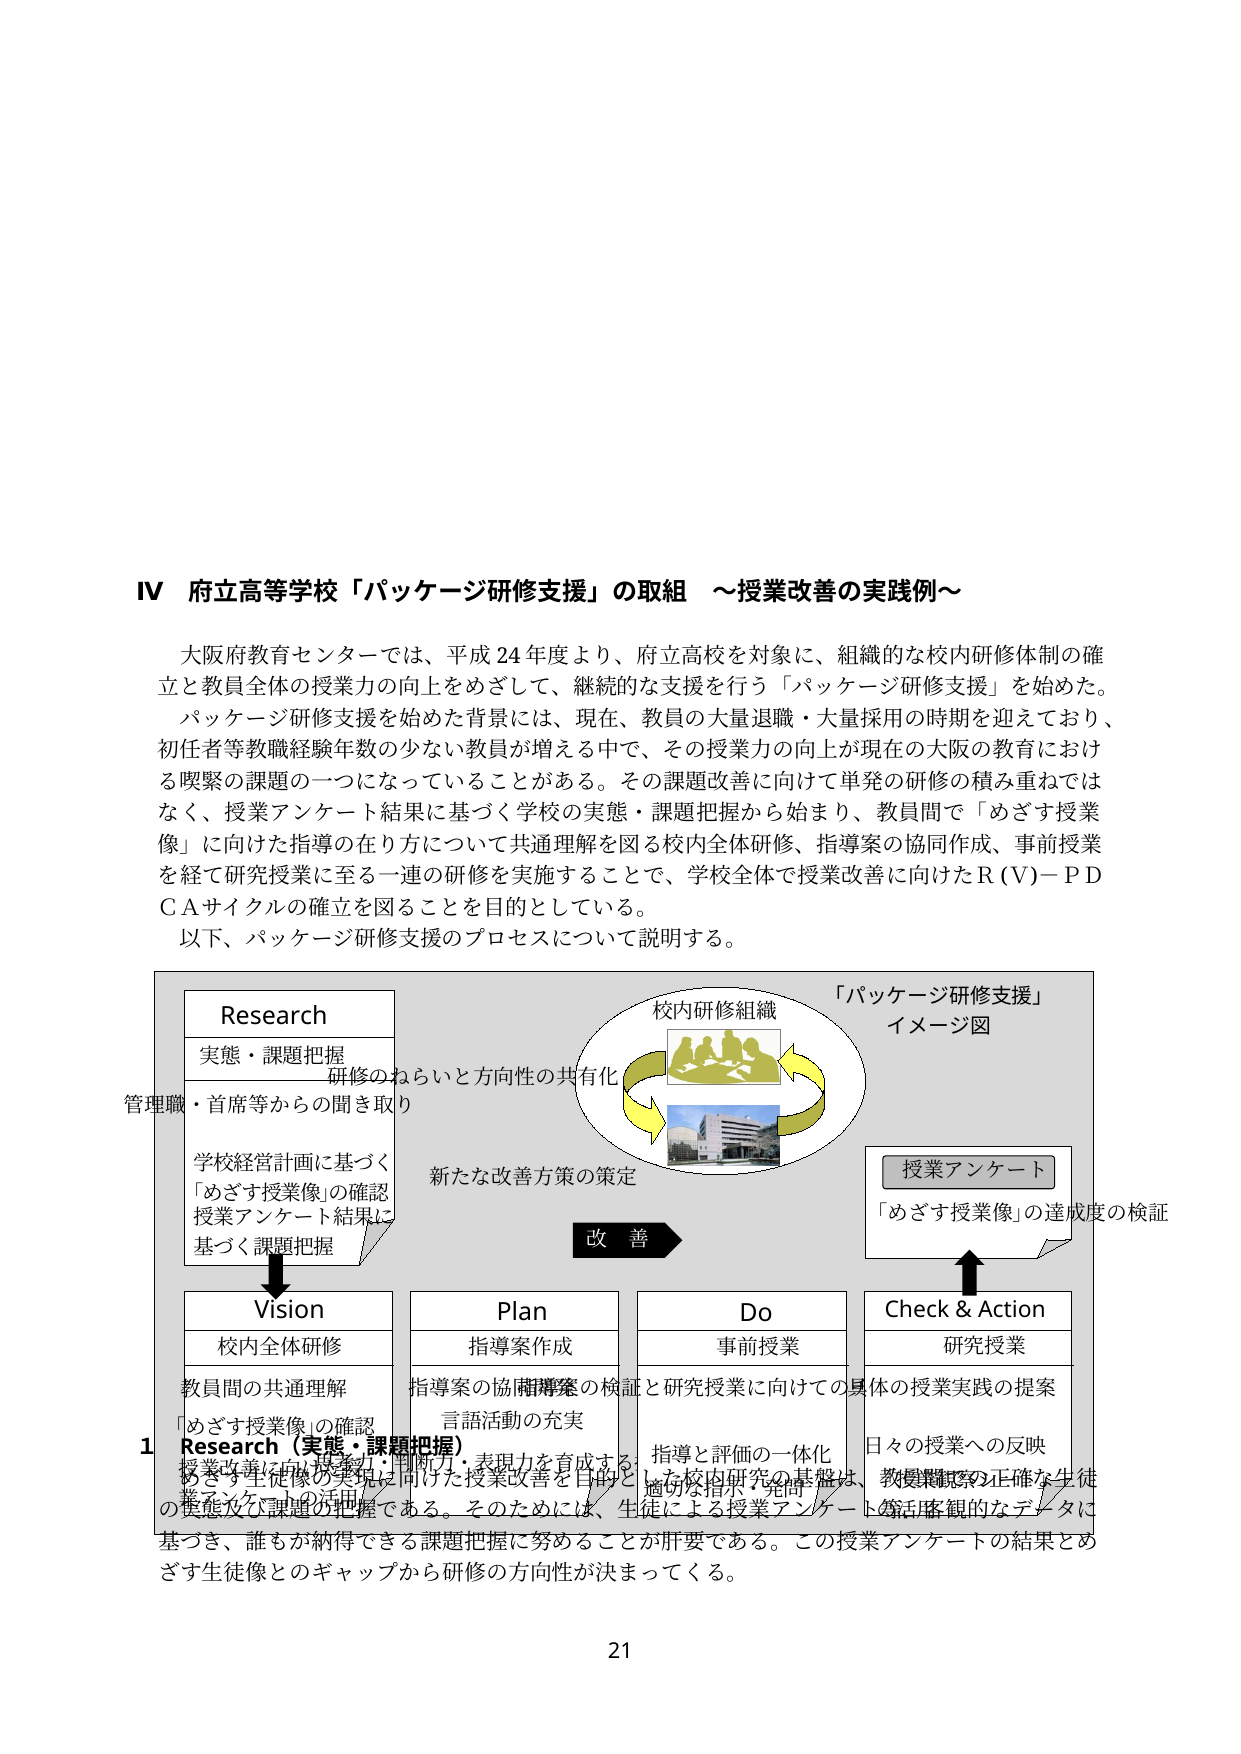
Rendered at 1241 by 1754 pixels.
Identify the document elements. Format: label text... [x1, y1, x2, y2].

text 以下、パッケージ研修支援のプロセスについて説明する。 [158, 921, 1104, 953]
text １ Research（実態・課題把握） [136, 1429, 1104, 1461]
picture [667, 1105, 780, 1166]
text Ⅳ 府立高等学校「パッケージ研修支援」の取組 ～授業改善の実践例～ [136, 572, 1104, 608]
picture [668, 1030, 780, 1084]
text めざす生徒像の実現に向けた授業改善を目的とした校内研究の基盤は、教員間での正確な生徒の実態及び課題の把握である。そのためには、生徒による授業アンケート等、客観的なデータに基づき、誰もが納得できる課題把握に努めることが肝要である。この授業アンケートの結果とめざす生徒像とのギャップから研修の方向性が決まってくる。 [136, 1461, 1104, 1587]
text 大阪府教育センターでは、平成24年度より、府立高校を対象に、組織的な校内研修体制の確立と教員全体の授業力の向上をめざして、継続的な支援を行う「パッケージ研修支援」を始めた。 [136, 638, 1104, 701]
text パッケージ研修支援を始めた背景には、現在、教員の大量退職・大量採用の時期を迎えており、初任者等教職経験年数の少ない教員が増える中で、その授業力の向上が現在の大阪の教育における喫緊の課題の一つになっていることがある。その課題改善に向けて単発の研修の積み重ねではなく、授業アンケート結果に基づく学校の実態・課題把握から始まり、教員間で「めざす授業像」に向けた指導の在り方について共通理解を図る校内全体研修、指導案の協同作成、事前授業を経て研究授業に至る一連の研修を実施することで、学校全体で授業改善に向けたＲ(Ｖ)－ＰＤＣＡサイクルの確立を図ることを目的としている。 [136, 701, 1104, 921]
